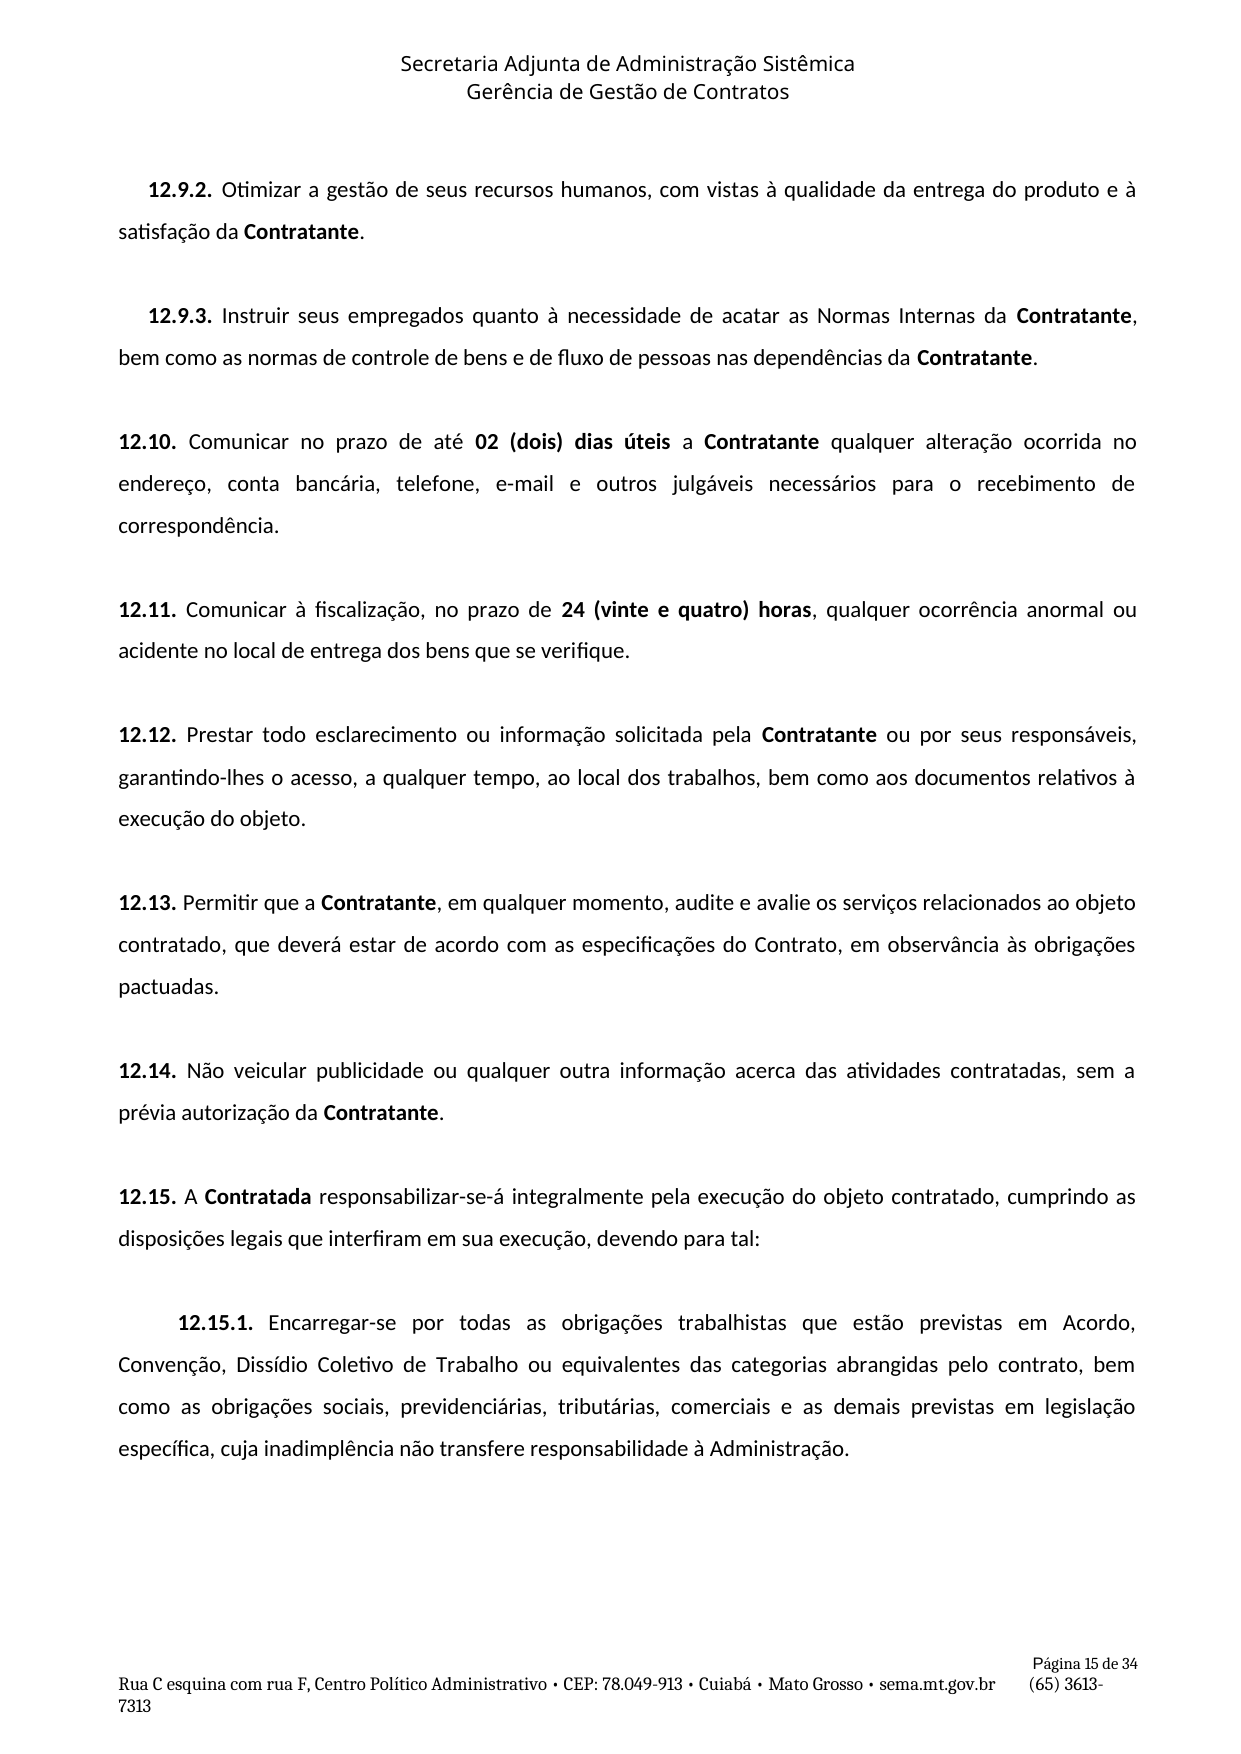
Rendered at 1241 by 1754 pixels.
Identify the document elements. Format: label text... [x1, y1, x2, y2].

text 12.12. Prestar todo esclarecimento ou informação solicitada pela Contratante ou por seus responsáveis, garantindo-lhes o acesso, a qualquer tempo, ao local dos trabalhos, bem como aos documentos relativos à execução do objeto. [118, 721, 1138, 833]
text 12.11. Comunicar à fiscalização, no prazo de 24 (vinte e quatro) horas, qualquer ocorrência anormal ou acidente no local de entrega dos bens que se veriﬁque. [118, 595, 1138, 665]
text 12.9.2. Otimizar a gestão de seus recursos humanos, com vistas à qualidade da entrega do produto e à satisfação da Contratante. [118, 175, 1138, 245]
text 12.15. A Contratada responsabilizar-se-á integralmente pela execução do objeto contratado, cumprindo as disposições legais que interfiram em sua execução, devendo para tal: [118, 1182, 1138, 1252]
text 12.9.3. Instruir seus empregados quanto à necessidade de acatar as Normas Internas da Contratante, bem como as normas de controle de bens e de fluxo de pessoas nas dependências da Contratante. [118, 301, 1138, 371]
text 12.15.1. Encarregar-se por todas as obrigações trabalhistas que estão previstas em Acordo, Convenção, Dissídio Coletivo de Trabalho ou equivalentes das categorias abrangidas pelo contrato, bem como as obrigações sociais, previdenciárias, tributárias, comerciais e as demais previstas em legislação específica, cuja inadimplência não transfere responsabilidade à Administração. [118, 1308, 1138, 1462]
text 12.13. Permitir que a Contratante, em qualquer momento, audite e avalie os serviços relacionados ao objeto contratado, que deverá estar de acordo com as especificações do Contrato, em observância às obrigações pactuadas. [118, 888, 1138, 1001]
text 12.14. Não veicular publicidade ou qualquer outra informação acerca das atividades contratadas, sem a prévia autorização da Contratante. [118, 1056, 1138, 1126]
text 12.10. Comunicar no prazo de até 02 (dois) dias úteis a Contratante qualquer alteração ocorrida no endereço, conta bancária, telefone, e-mail e outros julgáveis necessários para o recebimento de correspondência. [118, 427, 1138, 539]
